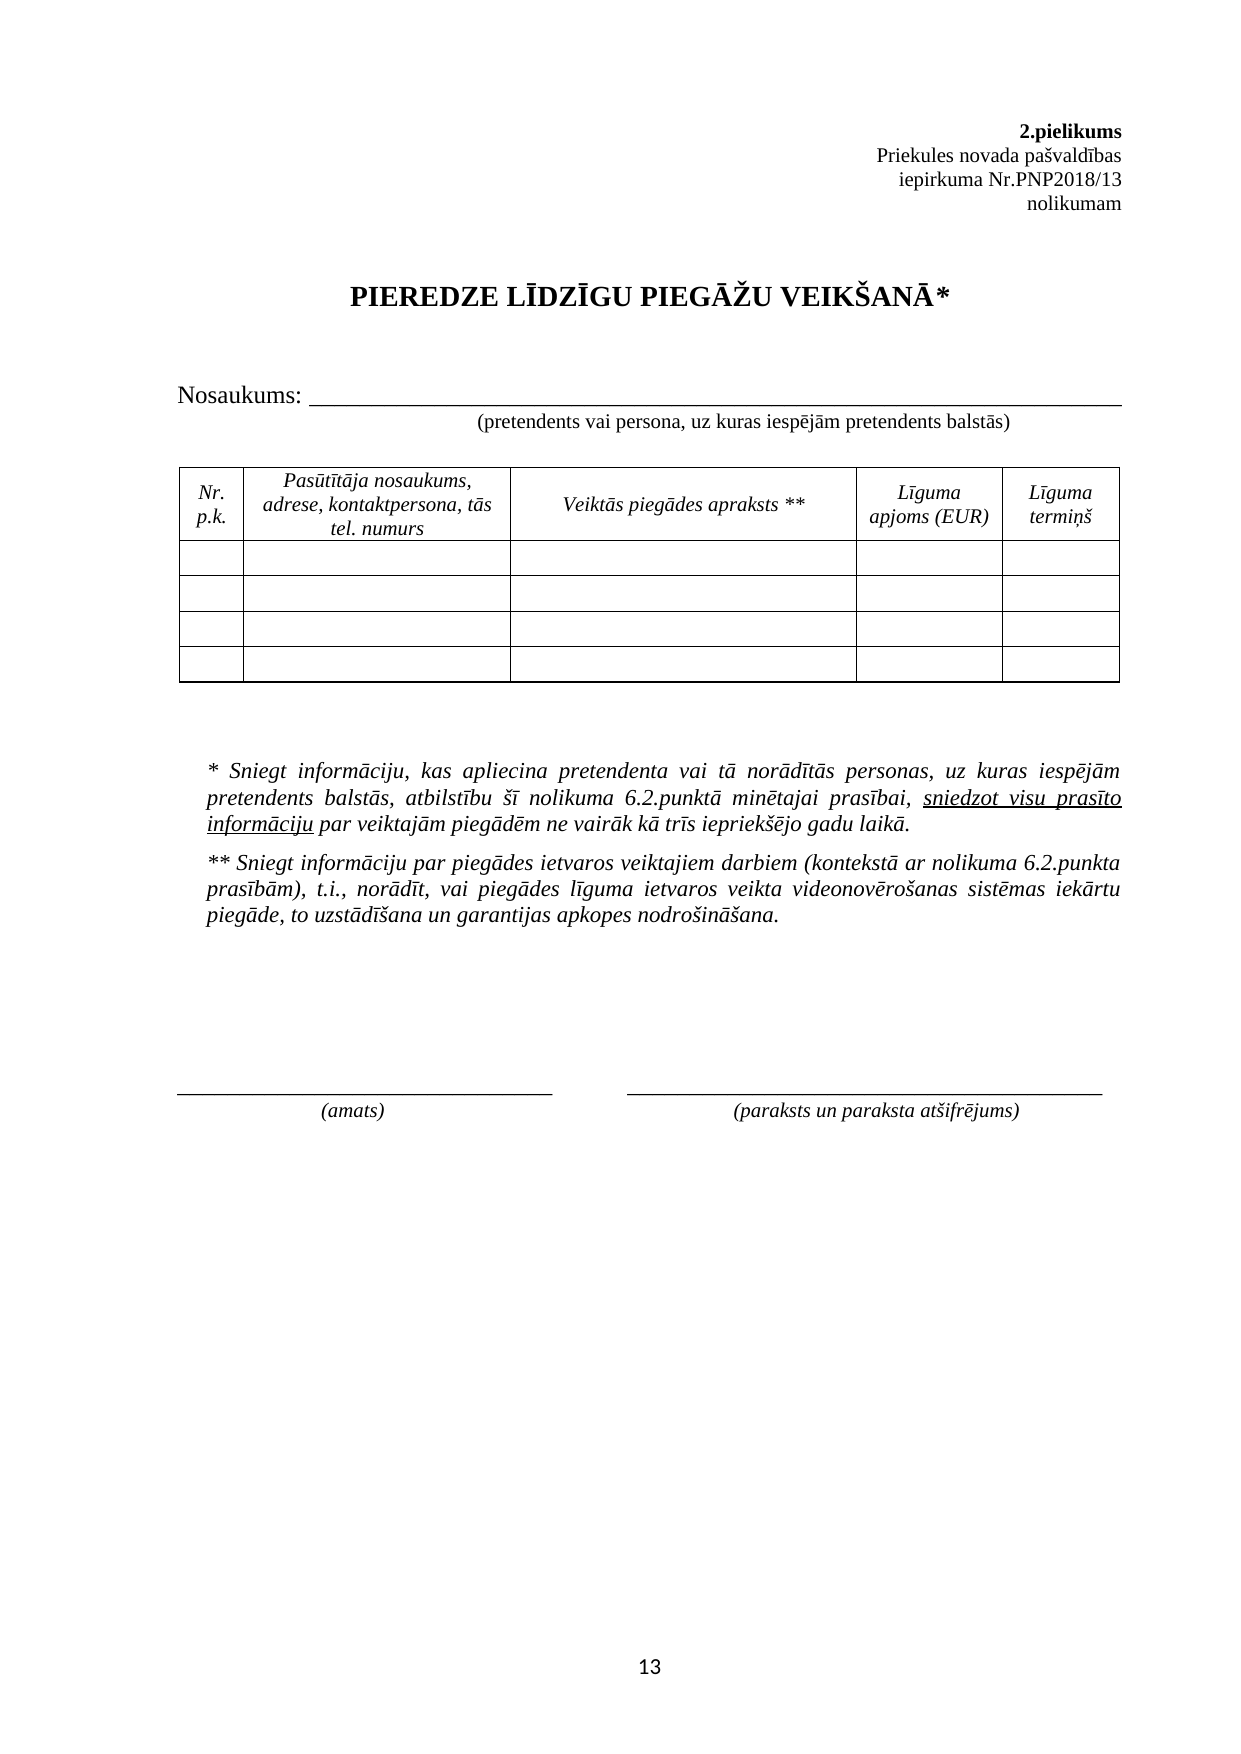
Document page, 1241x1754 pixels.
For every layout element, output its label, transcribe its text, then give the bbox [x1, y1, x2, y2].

text ** Sniegt informāciju par piegādes ietvaros veiktajiem darbiem (kontekstā ar nolikuma 6.2.punkta prasībām), t.i., norādīt, vai piegādes līguma ietvaros veikta videonovērošanas sistēmas iekārtu piegāde, to uzstādīšana un garantijas apkopes nodrošināšana. [207, 849, 1122, 928]
table_cell [180, 647, 243, 681]
table_cell [511, 576, 856, 611]
text PIEREDZE LĪDZĪGU PIEGĀŽU VEIKŠANĀ* [177, 279, 1122, 313]
table_cell [857, 541, 1002, 575]
table_cell [180, 612, 243, 646]
table_cell [511, 647, 856, 681]
table_cell [1003, 647, 1119, 681]
table_cell [1003, 576, 1119, 611]
table_cell [1003, 541, 1119, 575]
table_header Pasūtītāja nosaukums, adrese, kontaktpersona, tās tel. numurs [244, 468, 510, 540]
table_cell [511, 541, 856, 575]
text Nosaukums: _________________________________________________________________ (pretendents vai persona, uz kuras iespējām pretendents balstās) [177, 380, 1122, 433]
text (amats) (paraksts un paraksta atšifrējums) [177, 1098, 1122, 1122]
text nolikumam [177, 191, 1122, 215]
text 2.pielikums [177, 118, 1122, 143]
table_cell [857, 647, 1002, 681]
text iepirkuma Nr.PNP2018/13 [177, 167, 1122, 191]
text ______________________________ ______________________________________ [177, 1069, 1122, 1098]
table_cell [857, 612, 1002, 646]
text * Sniegt informāciju, kas apliecina pretendenta vai tā norādītās personas, uz kuras iespējām pretendents balstās, atbilstību šī nolikuma 6.2.punktā minētajai prasībai, sniedzot visu prasīto informāciju par veiktajām piegādēm ne vairāk kā trīs iepriekšējo gadu laikā. [207, 757, 1122, 836]
table_cell [180, 576, 243, 611]
table_cell [180, 541, 243, 575]
table_cell [244, 576, 510, 611]
table_cell [244, 612, 510, 646]
table_cell [857, 576, 1002, 611]
table_cell [244, 647, 510, 681]
table_cell [511, 612, 856, 646]
table_cell [1003, 612, 1119, 646]
table_cell [244, 541, 510, 575]
table_header Līguma apjoms (EUR) [857, 468, 1002, 540]
table_header Nr. p.k. [180, 468, 243, 540]
table_header Līguma termiņš [1003, 468, 1119, 540]
text Priekules novada pašvaldības [327, 143, 1122, 167]
table_header Veiktās piegādes apraksts ** [511, 468, 856, 540]
